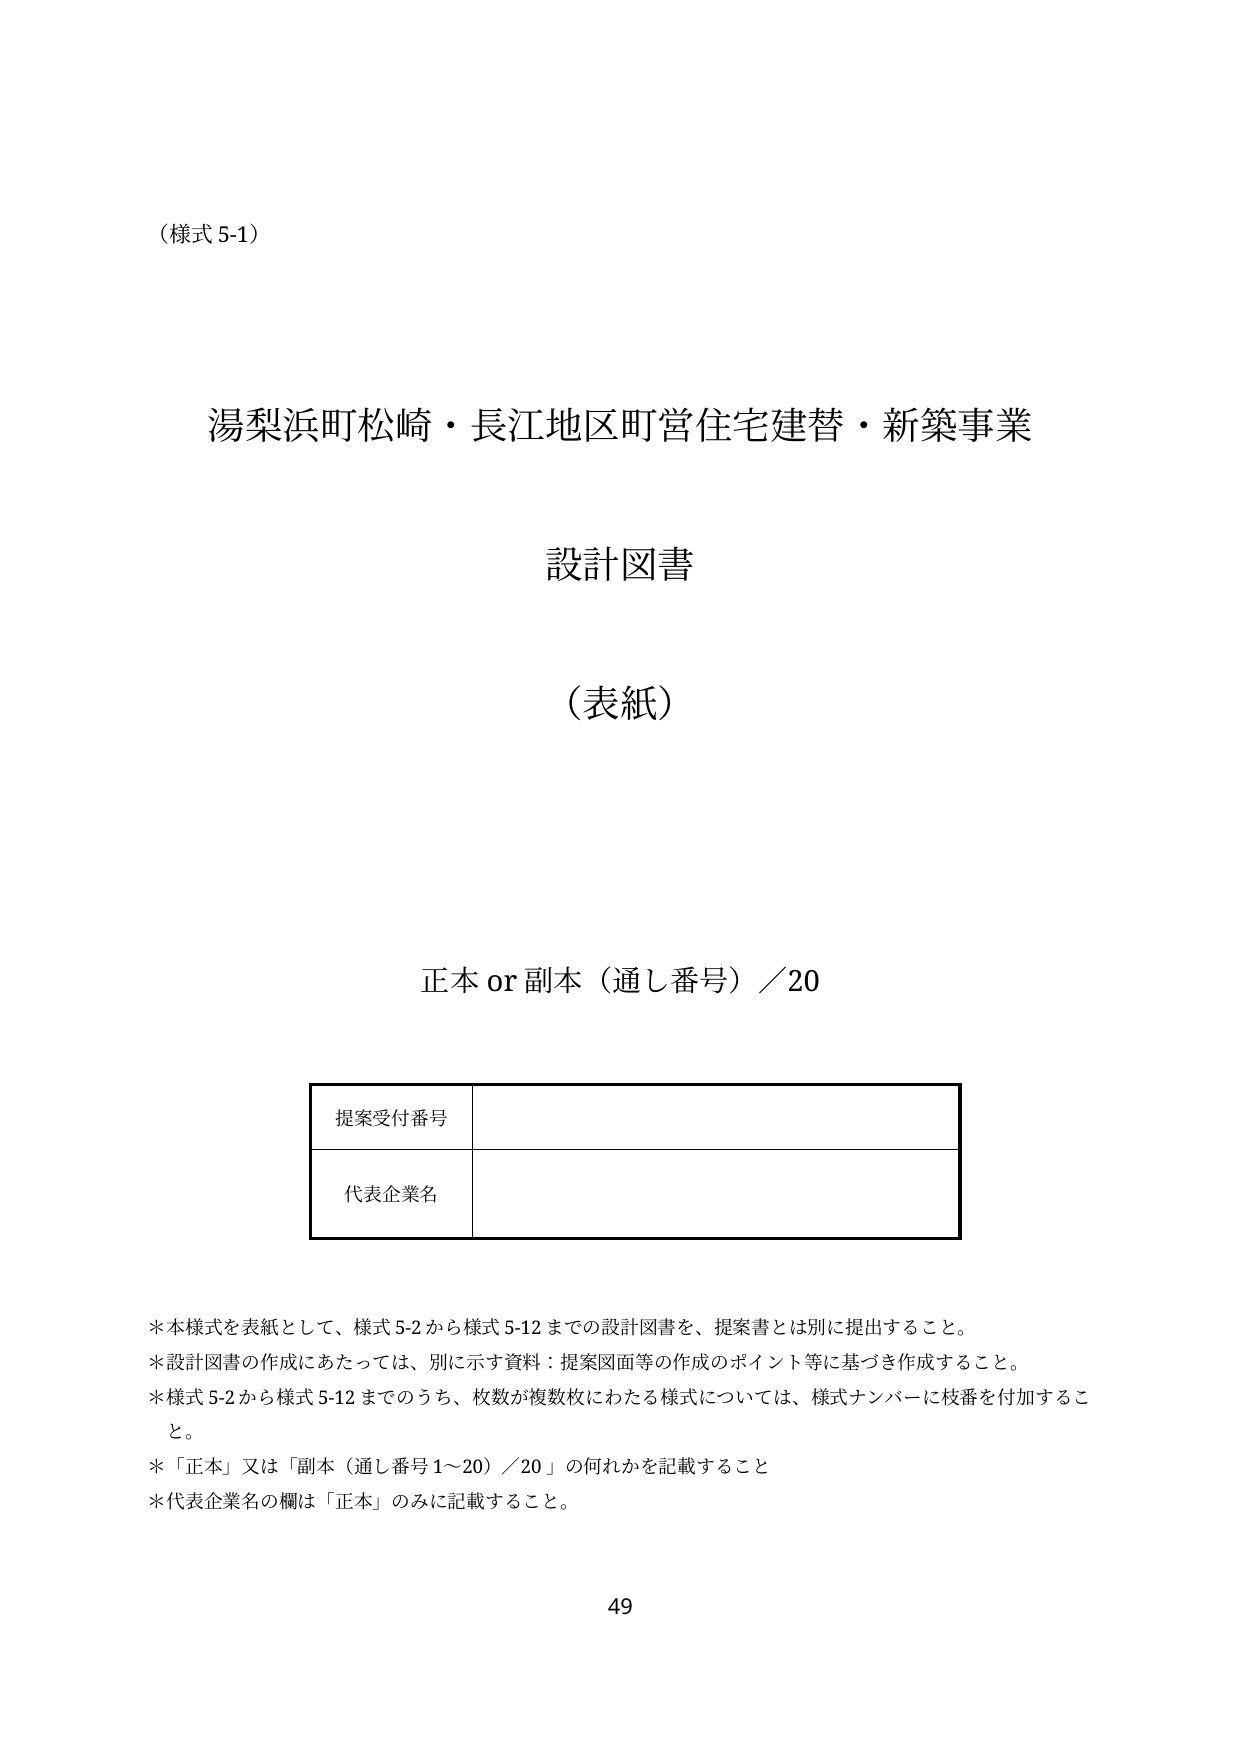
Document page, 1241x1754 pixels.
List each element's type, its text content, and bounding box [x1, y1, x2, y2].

text （様式5-1） [148, 215, 1092, 250]
text ＊設計図書の作成にあたっては、別に示す資料：提案図面等の作成のポイント等に基づき作成すること。 [148, 1344, 1092, 1379]
table_cell 代表企業名 [312, 1150, 472, 1237]
table_header [473, 1086, 958, 1149]
text ＊「正本」又は「副本（通し番号1～20）／20 」の何れかを記載すること [148, 1448, 1092, 1483]
text （表紙） [148, 666, 1092, 736]
text 正本 or 副本（通し番号）／20 [148, 944, 1092, 1013]
text 湯梨浜町松崎・長江地区町営住宅建替・新築事業 [148, 389, 1092, 458]
table_cell [473, 1150, 958, 1237]
text ＊代表企業名の欄は「正本」のみに記載すること。 [148, 1483, 1092, 1517]
text 設計図書 [148, 527, 1092, 597]
text ＊本様式を表紙として、様式5-2から様式5-12までの設計図書を、提案書とは別に提出すること。 [148, 1309, 1092, 1344]
text ＊様式5-2から様式5-12までのうち、枚数が複数枚にわたる様式については、様式ナンバーに枝番を付加すること。 [148, 1379, 1092, 1448]
table_header 提案受付番号 [312, 1086, 472, 1149]
